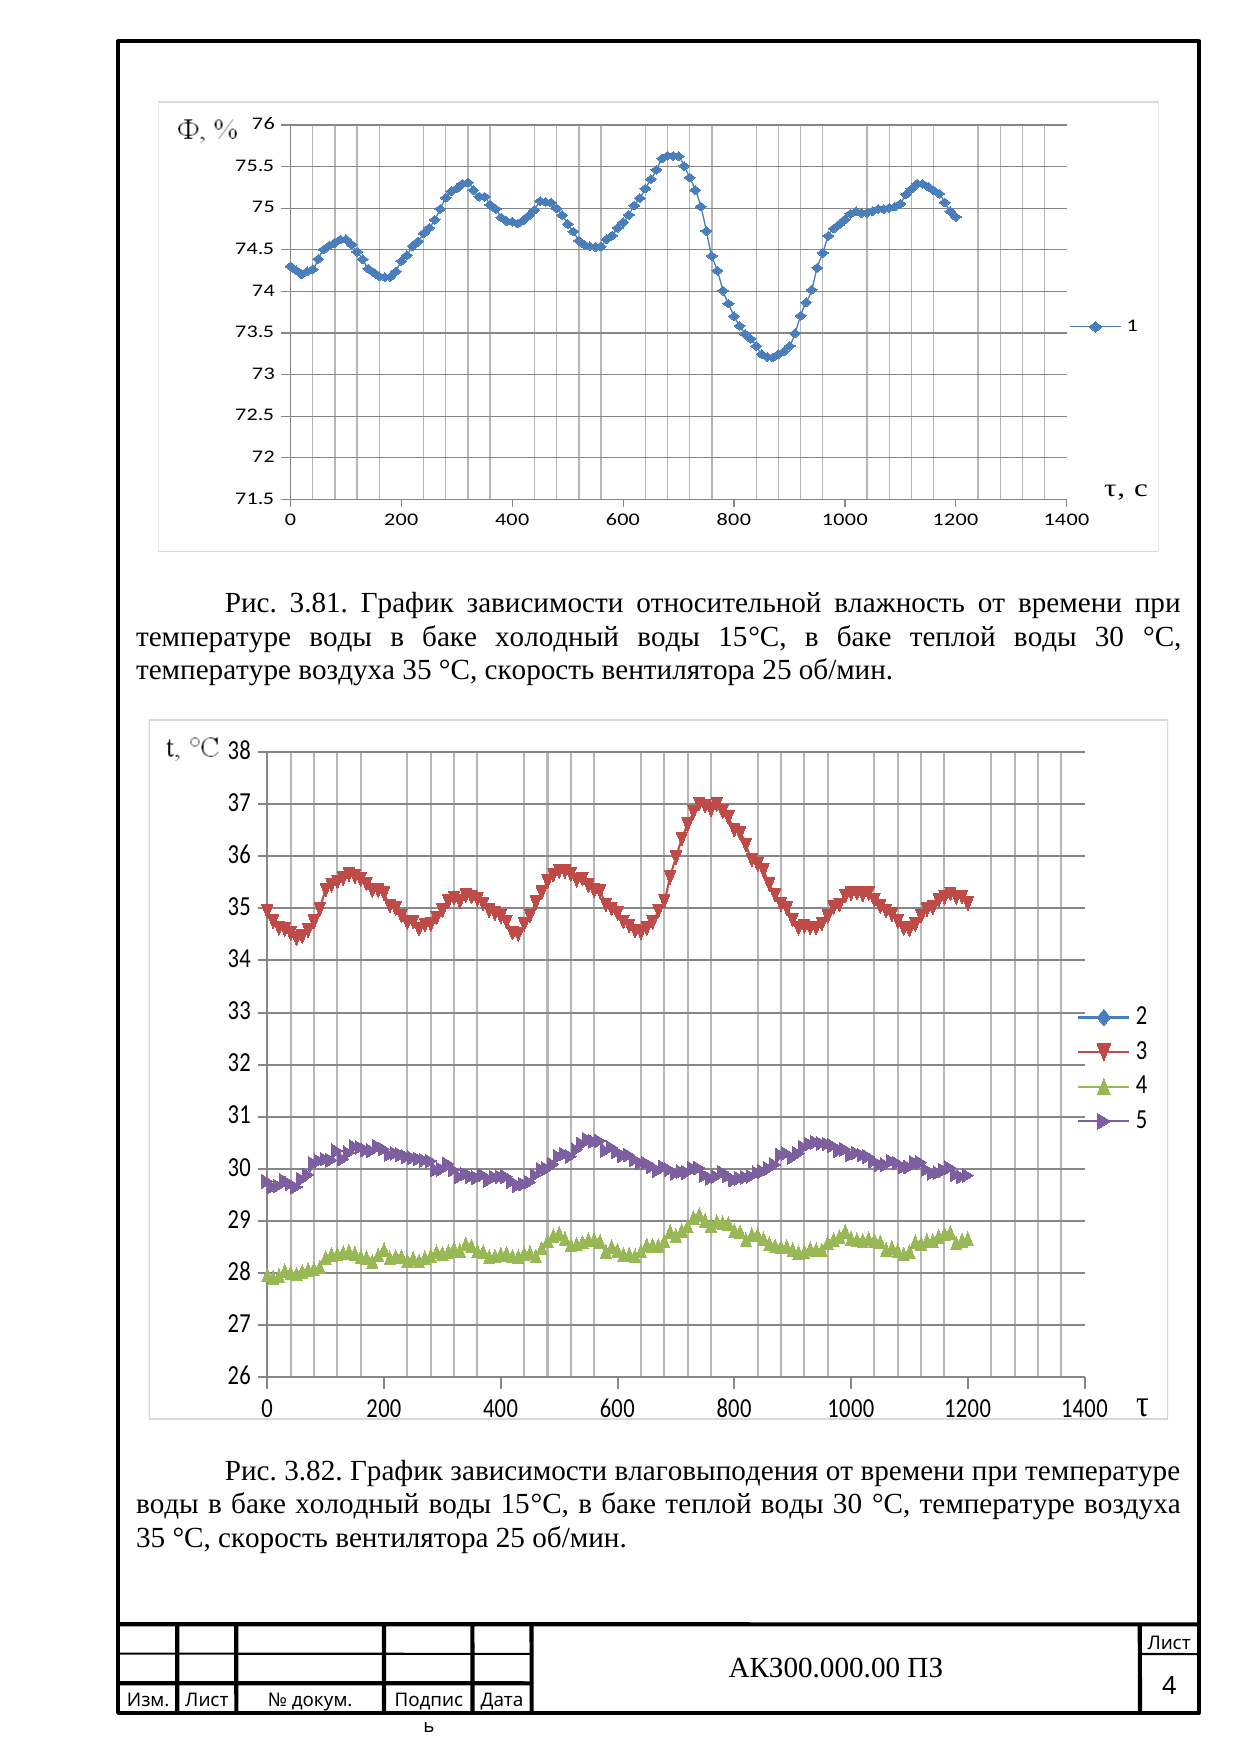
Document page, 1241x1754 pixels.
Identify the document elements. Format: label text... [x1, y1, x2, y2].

picture [158, 101, 257, 148]
text Рис. 3.81. График зависимости относительной влажность от времени при температуре воды в баке холодный воды 15°С, в баке теплой воды 30 °С, температуре воздуха 35 °С, скорость вентилятора 25 об/мин. [136, 585, 1181, 686]
picture [148, 719, 247, 766]
text Рис. 3.82. График зависимости влаговыподения от времени при температуре воды в баке холодный воды 15°С, в баке теплой воды 30 °С, температуре воздуха 35 °С, скорость вентилятора 25 об/мин. [136, 1453, 1181, 1553]
